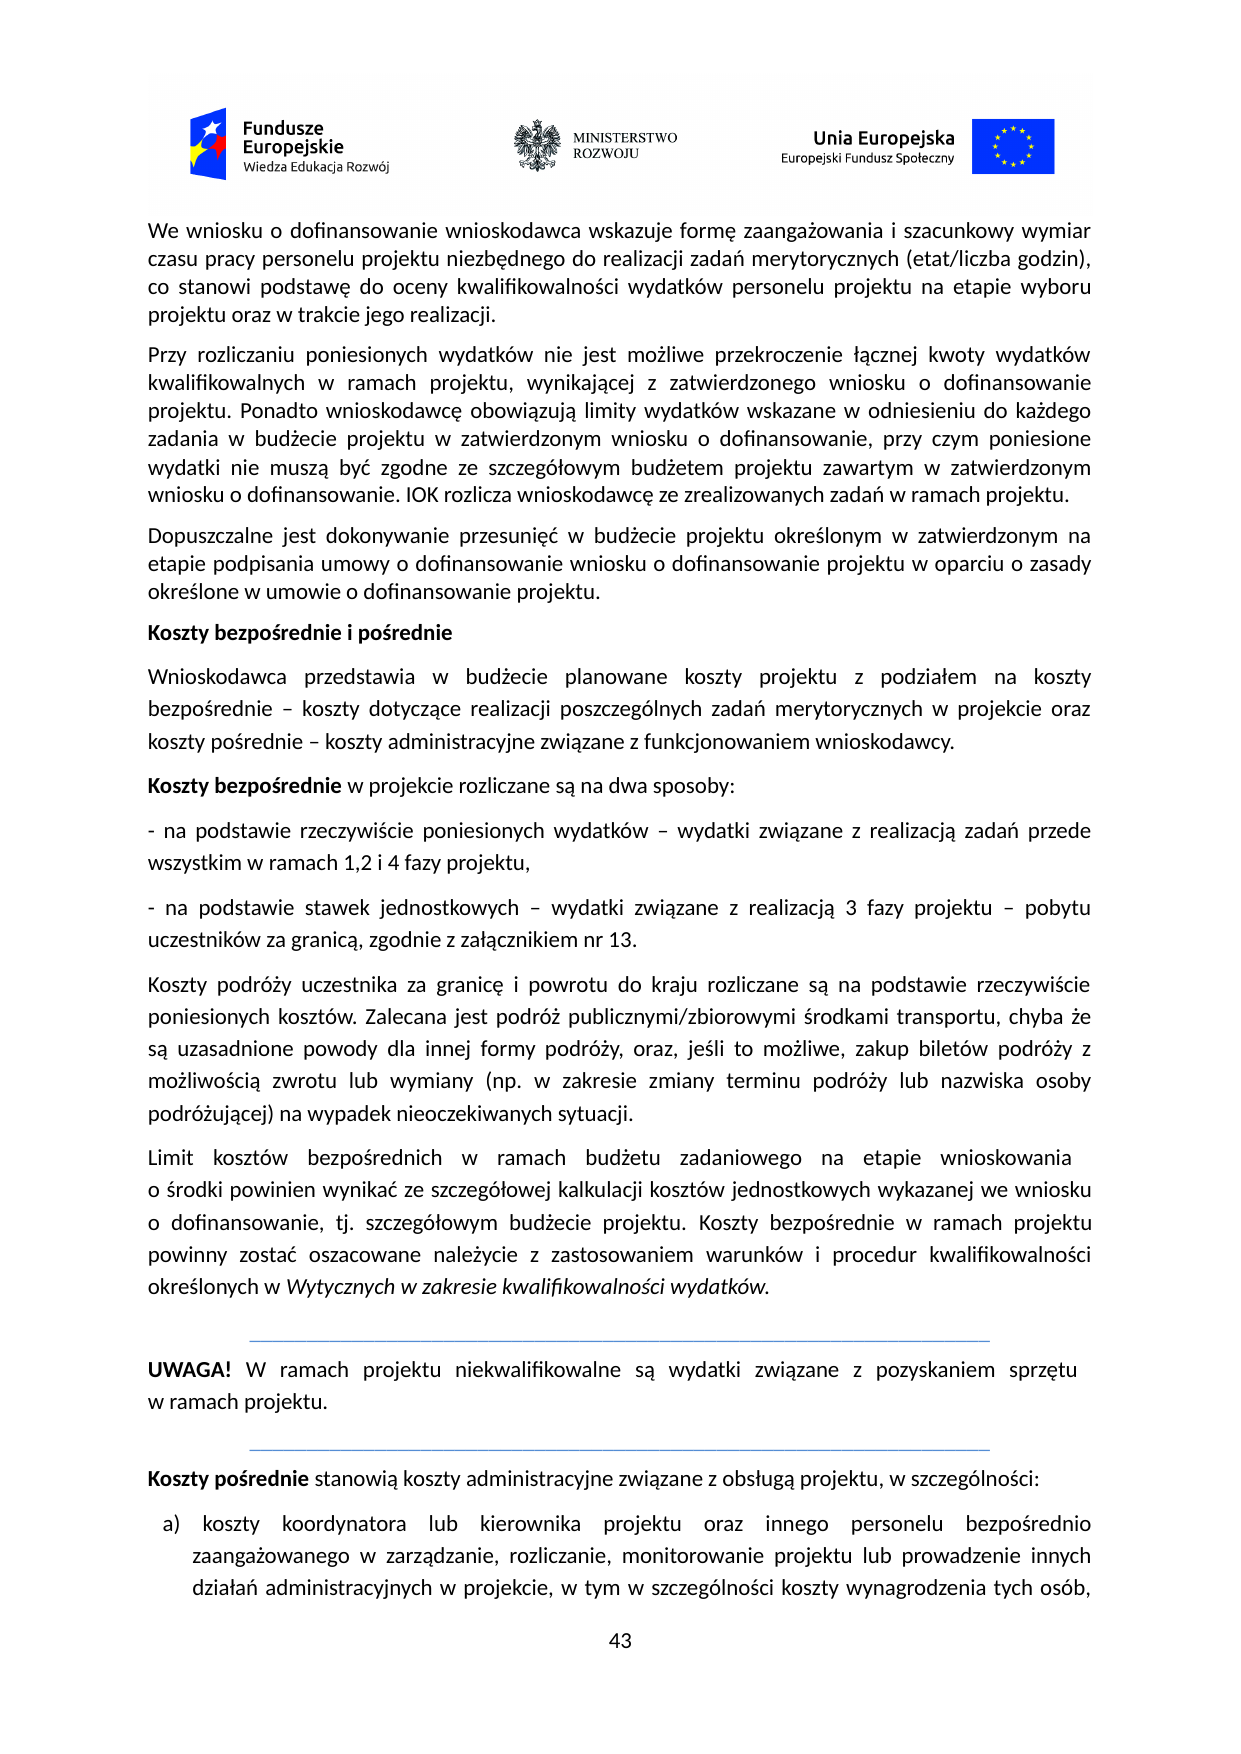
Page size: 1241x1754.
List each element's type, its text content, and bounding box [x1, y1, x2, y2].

text _________________________________________________________________ [148, 1317, 1093, 1345]
text Przy rozliczaniu poniesionych wydatków nie jest możliwe przekroczenie łącznej kwoty wydatków kwalifikowalnych w ramach projektu, wynikającej z zatwierdzonego wniosku o dofinansowanie projektu. Ponadto wnioskodawcę obowiązują limity wydatków wskazane w odniesieniu do każdego zadania w budżecie projektu w zatwierdzonym wniosku o dofinansowanie, przy czym poniesione wydatki nie muszą być zgodne ze szczegółowym budżetem projektu zawartym w zatwierdzonym wniosku o dofinansowanie. IOK rozlicza wnioskodawcę ze zrealizowanych zadań w ramach projektu. [148, 341, 1093, 509]
list - na podstawie stawek jednostkowych – wydatki związane z realizacją 3 fazy projektu – pobytu uczestników za granicą, zgodnie z załącznikiem nr 13. [148, 893, 1093, 953]
text We wniosku o dofinansowanie wnioskodawca wskazuje formę zaangażowania i szacunkowy wymiar czasu pracy personelu projektu niezbędnego do realizacji zadań merytorycznych (etat/liczba godzin), co stanowi podstawę do oceny kwalifikowalności wydatków personelu projektu na etapie wyboru projektu oraz w trakcie jego realizacji. [148, 216, 1093, 328]
list Wnioskodawca przedstawia w budżecie planowane koszty projektu z podziałem na koszty bezpośrednie – koszty dotyczące realizacji poszczególnych zadań merytorycznych w projekcie oraz koszty pośrednie – koszty administracyjne związane z funkcjonowaniem wnioskodawcy. [148, 662, 1093, 755]
text Dopuszczalne jest dokonywanie przesunięć w budżecie projektu określonym w zatwierdzonym na etapie podpisania umowy o dofinansowanie wniosku o dofinansowanie projektu w oparciu o zasady określone w umowie o dofinansowanie projektu. [148, 521, 1093, 605]
list UWAGA! W ramach projektu niekwalifikowalne są wydatki związane z pozyskaniem sprzętu w ramach projektu. [148, 1355, 1093, 1415]
list Limit kosztów bezpośrednich w ramach budżetu zadaniowego na etapie wnioskowania o środki powinien wynikać ze szczegółowej kalkulacji kosztów jednostkowych wykazanej we wniosku o dofinansowanie, tj. szczegółowym budżecie projektu. Koszty bezpośrednie w ramach projektu powinny zostać oszacowane należycie z zastosowaniem warunków i procedur kwalifikowalności określonych w Wytycznych w zakresie kwalifikowalności wydatków. [148, 1143, 1093, 1300]
text Koszty bezpośrednie w projekcie rozliczane są na dwa sposoby: [148, 771, 1093, 799]
list Koszty pośrednie stanowią koszty administracyjne związane z obsługą projektu, w szczególności: [148, 1464, 1093, 1492]
picture [147, 73, 1093, 216]
text _________________________________________________________________ [148, 1426, 1093, 1454]
text Koszty bezpośrednie i pośrednie [148, 618, 1093, 646]
text - na podstawie rzeczywiście poniesionych wydatków – wydatki związane z realizacją zadań przede wszystkim w ramach 1,2 i 4 fazy projektu, [148, 816, 1093, 876]
text Koszty podróży uczestnika za granicę i powrotu do kraju rozliczane są na podstawie rzeczywiście poniesionych kosztów. Zalecana jest podróż publicznymi/zbiorowymi środkami transportu, chyba że są uzasadnione powody dla innej formy podróży, oraz, jeśli to możliwe, zakup biletów podróży z możliwością zwrotu lub wymiany (np. w zakresie zmiany terminu podróży lub nazwiska osoby podróżującej) na wypadek nieoczekiwanych sytuacji. [148, 970, 1093, 1127]
